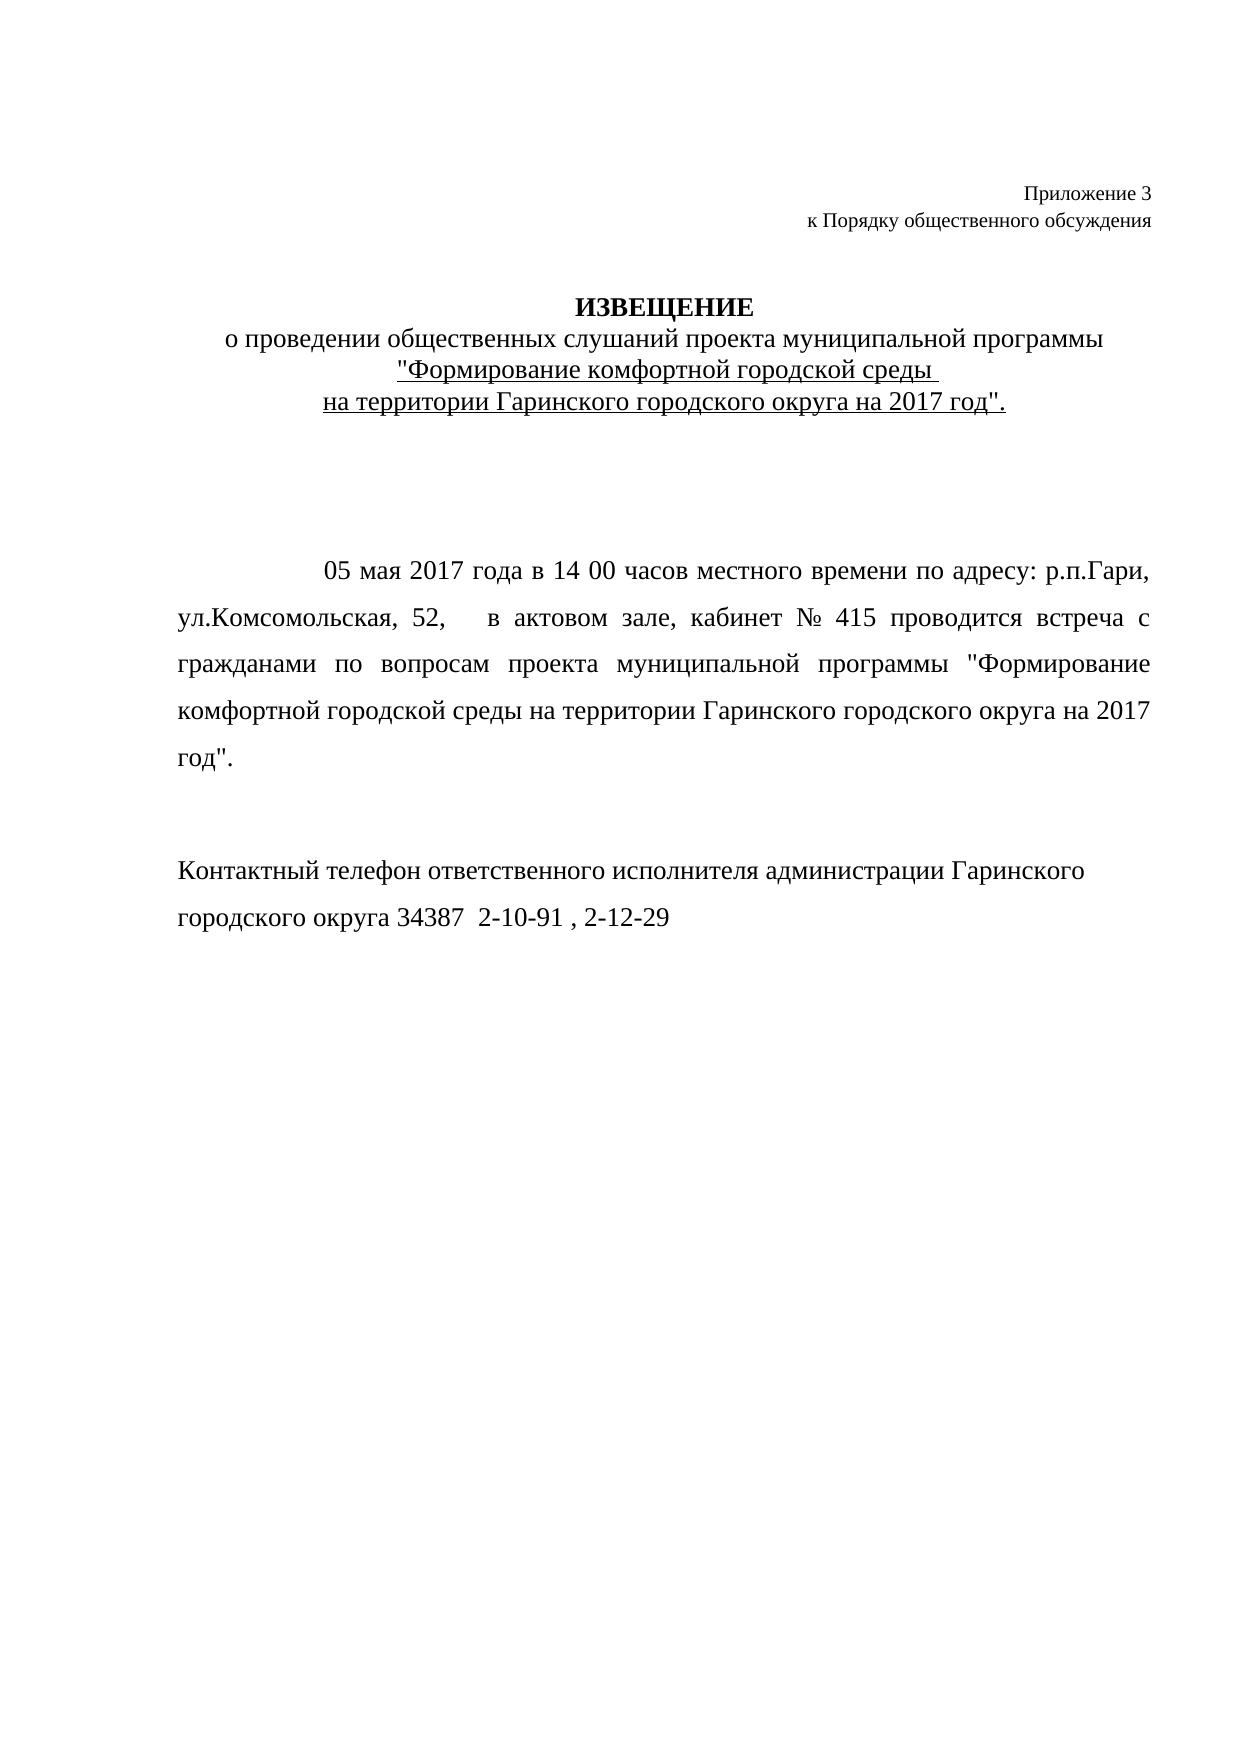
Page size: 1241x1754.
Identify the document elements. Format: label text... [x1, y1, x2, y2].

text на территории Гаринского городского округа на 2017 год". [177, 384, 1152, 416]
text Контактный телефон ответственного исполнителя администрации Гаринского городского округа 34387 2-10-91 , 2-12-29 [177, 854, 1152, 932]
text Приложение 3 [177, 181, 1152, 205]
text ИЗВЕЩЕНИЕ [177, 291, 1152, 322]
text о проведении общественных слушаний проекта муниципальной программы [177, 322, 1152, 353]
text к Порядку общественного обсуждения [177, 208, 1152, 232]
text "Формирование комфортной городской среды [177, 353, 1152, 384]
text 05 мая 2017 года в 14 00 часов местного времени по адресу: р.п.Гари, ул.Комсомольская, 52, в актовом зале, кабинет № 415 проводится встреча с гражданами по вопросам проекта муниципальной программы "Формирование комфортной городской среды на территории Гаринского городского округа на 2017 год". [177, 554, 1152, 772]
